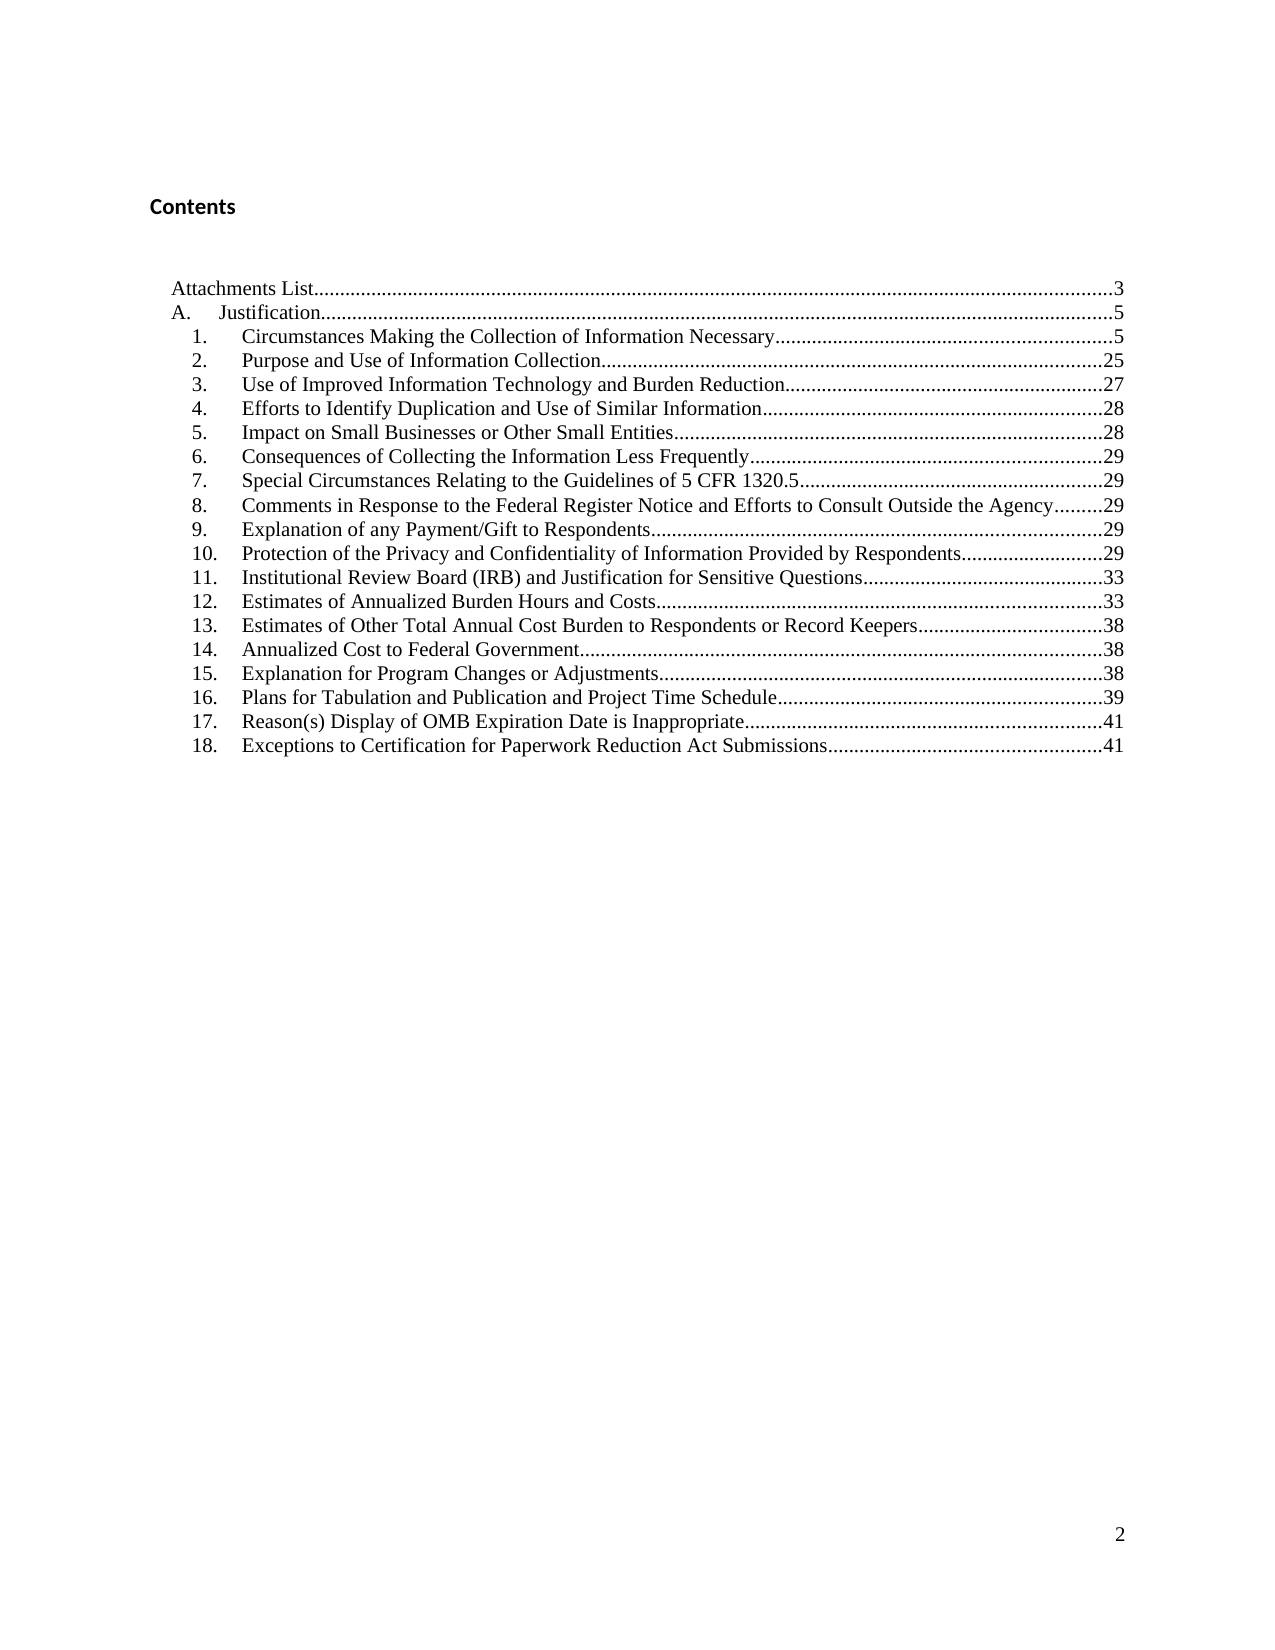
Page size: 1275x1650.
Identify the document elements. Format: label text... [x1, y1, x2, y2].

text 7. Special Circumstances Relating to the Guidelines of 5 CFR 1320.5 29 [192, 468, 1125, 492]
text 18. Exceptions to Certification for Paperwork Reduction Act Submissions 41 [192, 733, 1125, 757]
text 1. Circumstances Making the Collection of Information Necessary 5 [192, 324, 1125, 348]
text 5. Impact on Small Businesses or Other Small Entities 28 [192, 420, 1125, 444]
text 3. Use of Improved Information Technology and Burden Reduction 27 [192, 372, 1125, 396]
text 10. Protection of the Privacy and Confidentiality of Information Provided by Respondents 29 [192, 541, 1125, 565]
text 15. Explanation for Program Changes or Adjustments 38 [192, 661, 1125, 685]
text 8. Comments in Response to the Federal Register Notice and Efforts to Consult Outside the Agency 29 [192, 492, 1125, 517]
text 9. Explanation of any Payment/Gift to Respondents 29 [192, 517, 1125, 541]
text 11. Institutional Review Board (IRB) and Justification for Sensitive Questions 33 [192, 565, 1125, 589]
text A. Justification 5 [171, 300, 1125, 324]
subtitle Contents [150, 192, 1125, 220]
text Attachments List 3 [171, 276, 1125, 300]
text 4. Efforts to Identify Duplication and Use of Similar Information 28 [192, 396, 1125, 420]
text 12. Estimates of Annualized Burden Hours and Costs 33 [192, 589, 1125, 613]
text 16. Plans for Tabulation and Publication and Project Time Schedule 39 [192, 685, 1125, 709]
text 14. Annualized Cost to Federal Government 38 [192, 637, 1125, 661]
text 2. Purpose and Use of Information Collection 25 [192, 348, 1125, 372]
text 17. Reason(s) Display of OMB Expiration Date is Inappropriate 41 [192, 709, 1125, 733]
text 6. Consequences of Collecting the Information Less Frequently 29 [192, 444, 1125, 468]
text 13. Estimates of Other Total Annual Cost Burden to Respondents or Record Keepers 38 [192, 613, 1125, 637]
